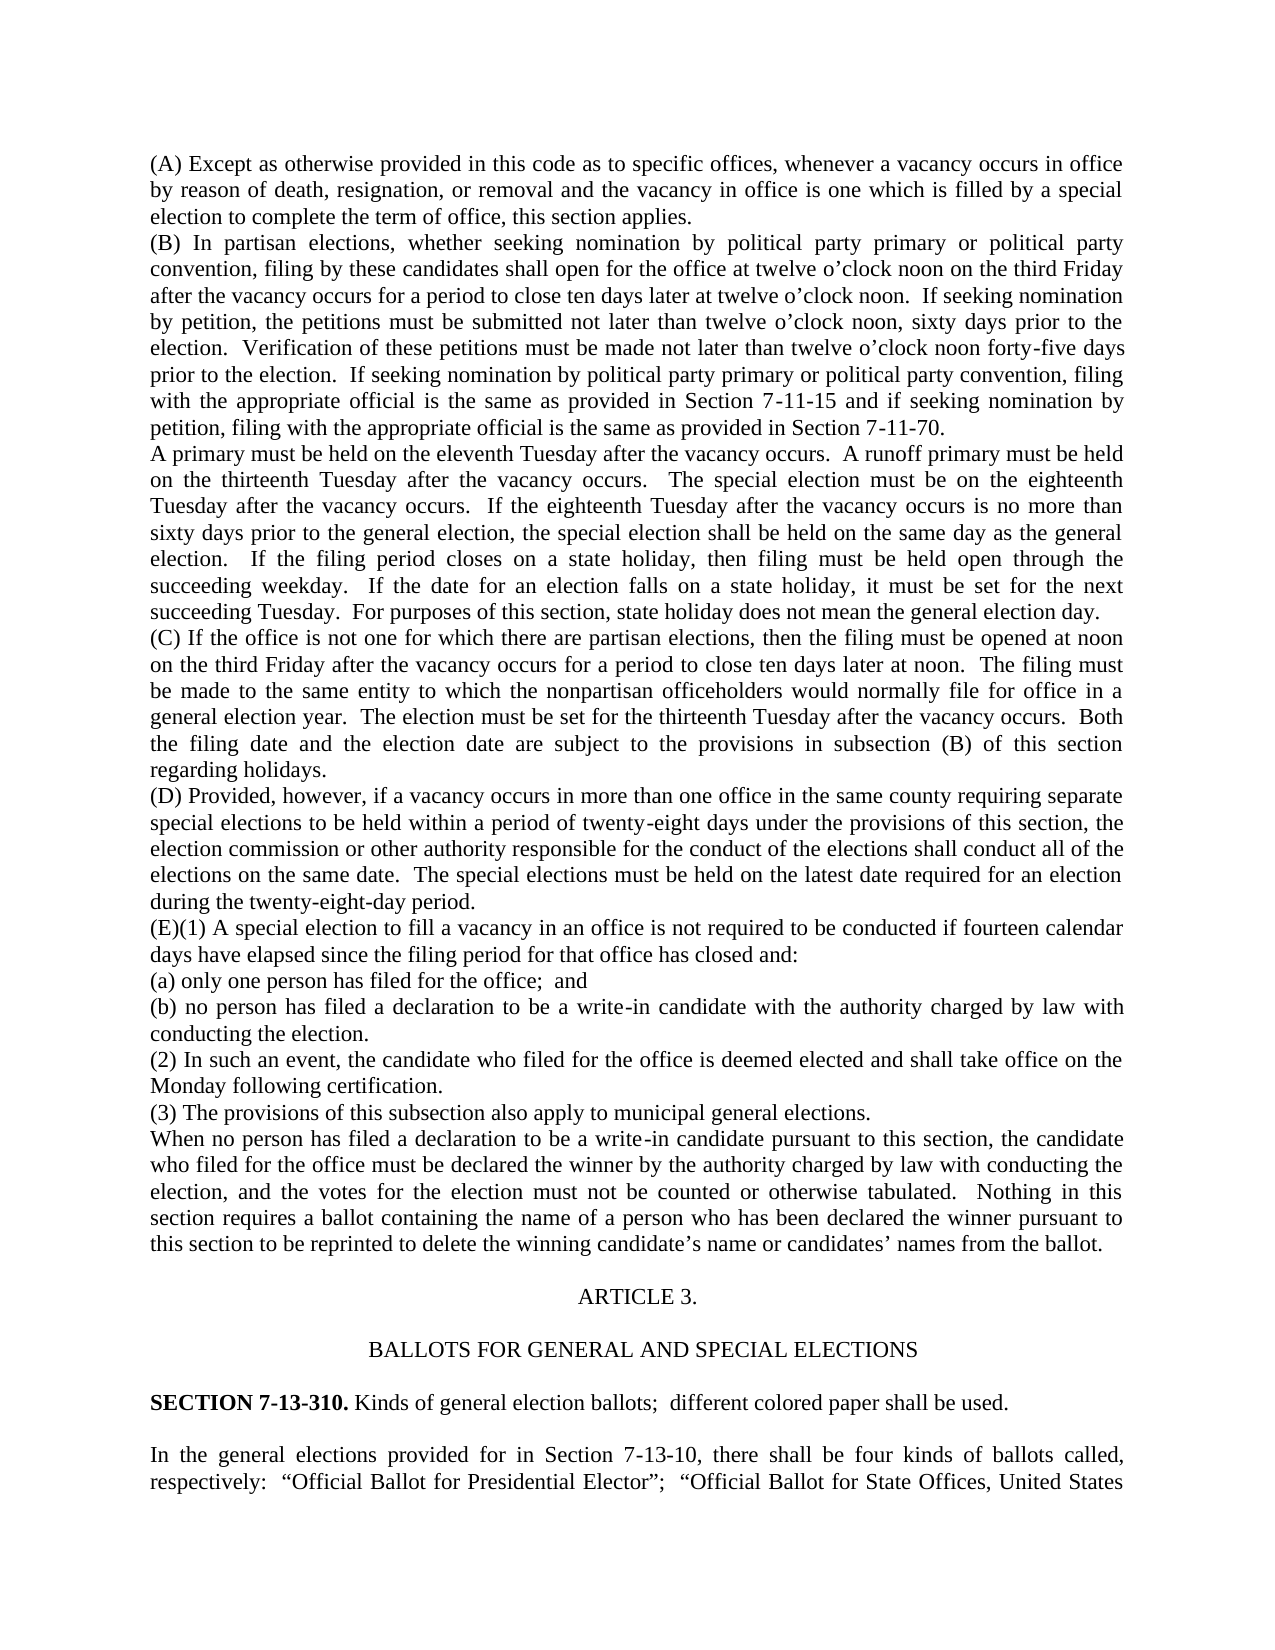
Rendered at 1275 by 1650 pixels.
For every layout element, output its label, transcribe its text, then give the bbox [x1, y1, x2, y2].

text (a) only one person has filed for the office; and [150, 967, 1125, 993]
text (A) Except as otherwise provided in this code as to specific offices, whenever a vacancy occurs in office by reason of death, resignation, or removal and the vacancy in office is one which is filled by a special election to complete the term of office, this section applies. [150, 150, 1125, 229]
text (b) no person has filed a declaration to be a write-in candidate with the authority charged by law with conducting the election. [150, 993, 1125, 1046]
text BALLOTS FOR GENERAL AND SPECIAL ELECTIONS [150, 1336, 1125, 1362]
text SECTION 7-13-310. Kinds of general election ballots; different colored paper shall be used. [150, 1389, 1125, 1415]
text (2) In such an event, the candidate who filed for the office is deemed elected and shall take office on the Monday following certification. [150, 1046, 1125, 1099]
text ARTICLE 3. [150, 1283, 1125, 1309]
text (D) Provided, however, if a vacancy occurs in more than one office in the same county requiring separate special elections to be held within a period of twenty-eight days under the provisions of this section, the election commission or other authority responsible for the conduct of the elections shall conduct all of the elections on the same date. The special elections must be held on the latest date required for an election during the twenty-eight-day period. [150, 782, 1125, 914]
text (E)(1) A special election to fill a vacancy in an office is not required to be conducted if fourteen calendar days have elapsed since the filing period for that office has closed and: [150, 914, 1125, 967]
text When no person has filed a declaration to be a write-in candidate pursuant to this section, the candidate who filed for the office must be declared the winner by the authority charged by law with conducting the election, and the votes for the election must not be counted or otherwise tabulated. Nothing in this section requires a ballot containing the name of a person who has been declared the winner pursuant to this section to be reprinted to delete the winning candidate’s name or candidates’ names from the ballot. [150, 1125, 1125, 1257]
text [150, 1441, 1125, 1494]
text (C) If the office is not one for which there are partisan elections, then the filing must be opened at noon on the third Friday after the vacancy occurs for a period to close ten days later at noon. The filing must be made to the same entity to which the nonpartisan officeholders would normally file for office in a general election year. The election must be set for the thirteenth Tuesday after the vacancy occurs. Both the filing date and the election date are subject to the provisions in subsection (B) of this section regarding holidays. [150, 624, 1125, 782]
text (3) The provisions of this subsection also apply to municipal general elections. [150, 1099, 1125, 1125]
text A primary must be held on the eleventh Tuesday after the vacancy occurs. A runoff primary must be held on the thirteenth Tuesday after the vacancy occurs. The special election must be on the eighteenth Tuesday after the vacancy occurs. If the eighteenth Tuesday after the vacancy occurs is no more than sixty days prior to the general election, the special election shall be held on the same day as the general election. If the filing period closes on a state holiday, then filing must be held open through the succeeding weekday. If the date for an election falls on a state holiday, it must be set for the next succeeding Tuesday. For purposes of this section, state holiday does not mean the general election day. [150, 440, 1125, 624]
text (B) In partisan elections, whether seeking nomination by political party primary or political party convention, filing by these candidates shall open for the office at twelve o’clock noon on the third Friday after the vacancy occurs for a period to close ten days later at twelve o’clock noon. If seeking nomination by petition, the petitions must be submitted not later than twelve o’clock noon, sixty days prior to the election. Verification of these petitions must be made not later than twelve o’clock noon forty-five days prior to the election. If seeking nomination by political party primary or political party convention, filing with the appropriate official is the same as provided in Section 7-11-15 and if seeking nomination by petition, filing with the appropriate official is the same as provided in Section 7-11-70. [150, 229, 1125, 440]
